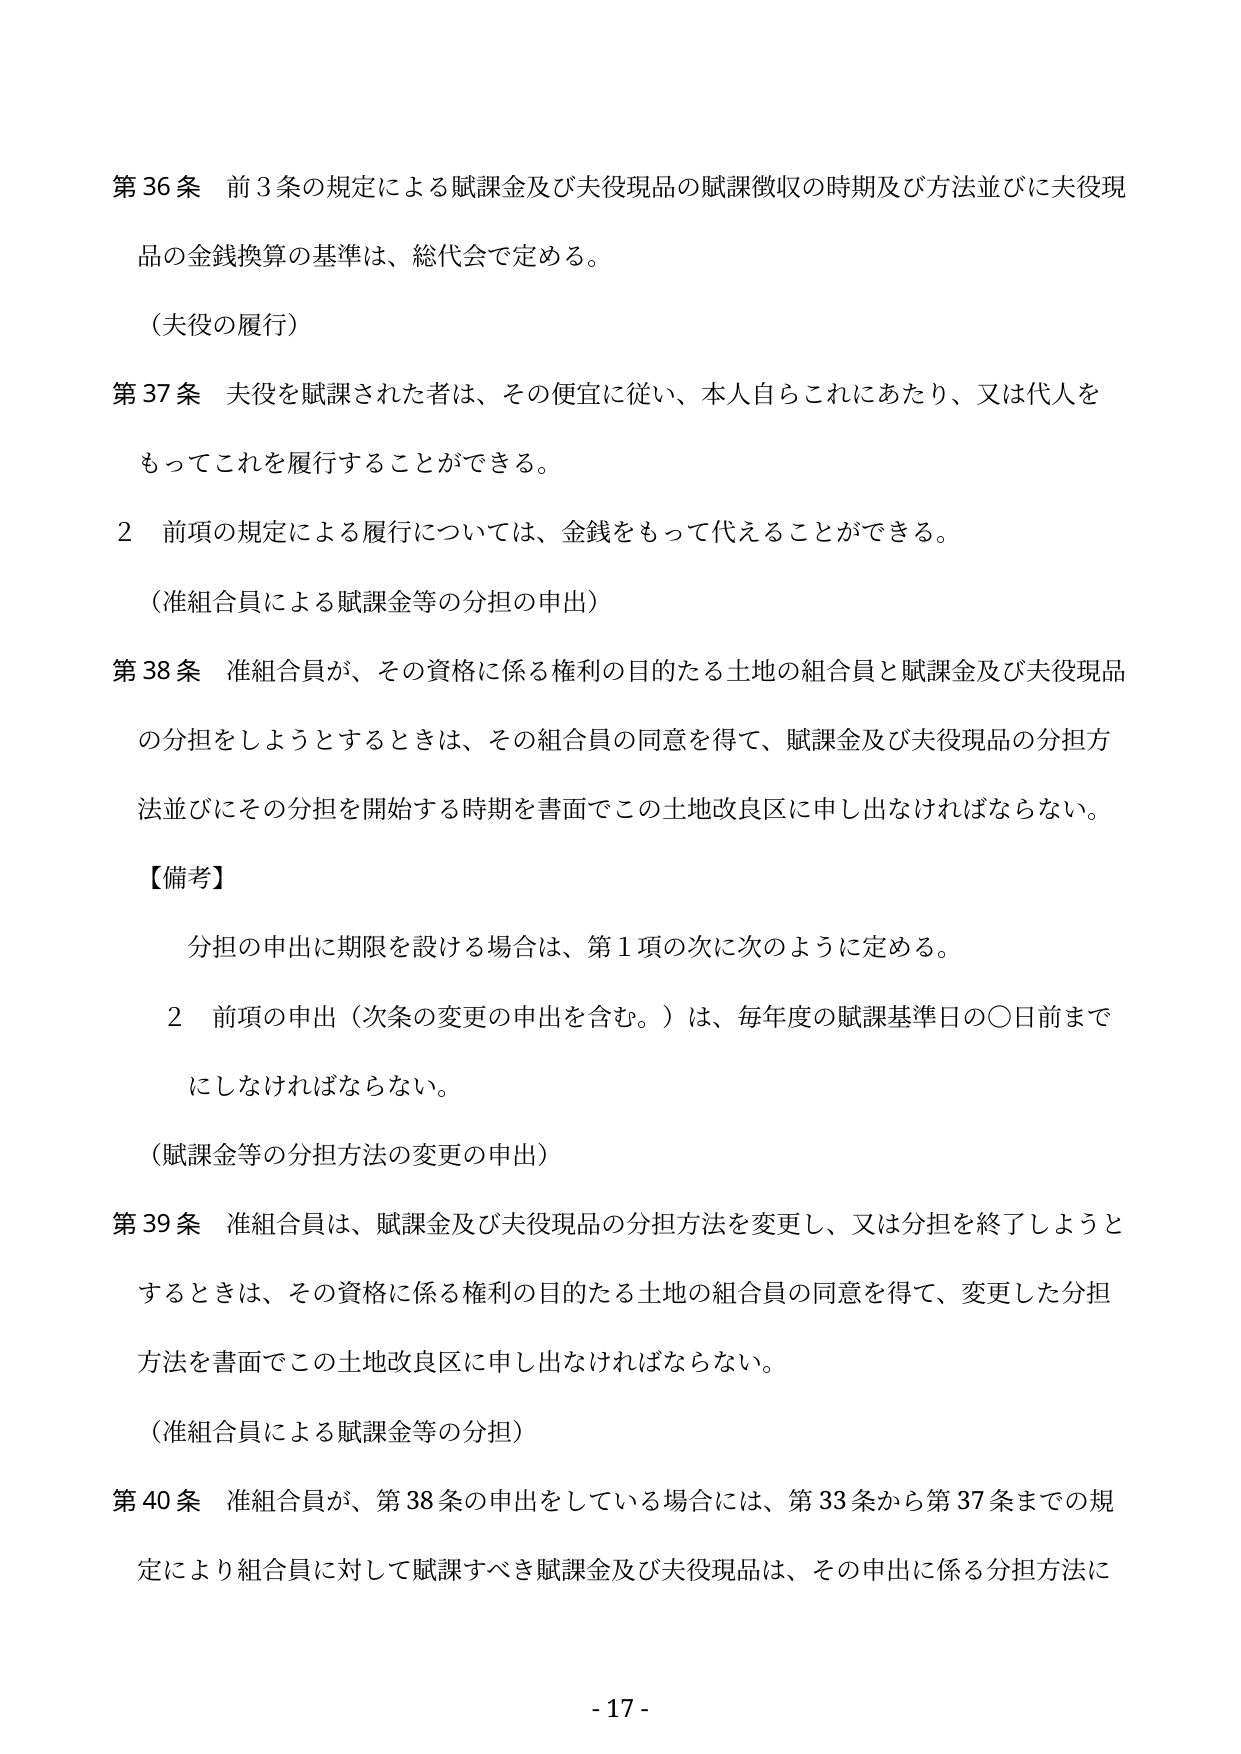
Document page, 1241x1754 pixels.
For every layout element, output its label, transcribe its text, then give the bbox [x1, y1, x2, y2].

text 【備考】 [112, 842, 1128, 912]
text ２ 前項の規定による履行については、金銭をもって代えることができる。 [112, 497, 1128, 566]
text （夫役の履行） [112, 289, 1128, 358]
text 第39条 准組合員は、賦課金及び夫役現品の分担方法を変更し、又は分担を終了しようとするときは、その資格に係る権利の目的たる土地の組合員の同意を得て、変更した分担方法を書面でこの土地改良区に申し出なければならない。 [112, 1188, 1128, 1396]
text 第36条 前３条の規定による賦課金及び夫役現品の賦課徴収の時期及び方法並びに夫役現品の金銭換算の基準は、総代会で定める。 [112, 151, 1128, 289]
text 分担の申出に期限を設ける場合は、第１項の次に次のように定める。 [112, 912, 1128, 981]
text （賦課金等の分担方法の変更の申出） [112, 1119, 1128, 1188]
text ２ 前項の申出（次条の変更の申出を含む。）は、毎年度の賦課基準日の〇日前までにしなければならない。 [162, 981, 1128, 1119]
text （准組合員による賦課金等の分担の申出） [112, 566, 1128, 635]
text 第38条 准組合員が、その資格に係る権利の目的たる土地の組合員と賦課金及び夫役現品の分担をしようとするときは、その組合員の同意を得て、賦課金及び夫役現品の分担方法並びにその分担を開始する時期を書面でこの土地改良区に申し出なければならない。 [112, 635, 1128, 842]
text 第37条 夫役を賦課された者は、その便宜に従い、本人自らこれにあたり、又は代人をもってこれを履行することができる。 [112, 358, 1128, 497]
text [112, 1465, 1128, 1603]
text （准組合員による賦課金等の分担） [112, 1396, 1128, 1465]
